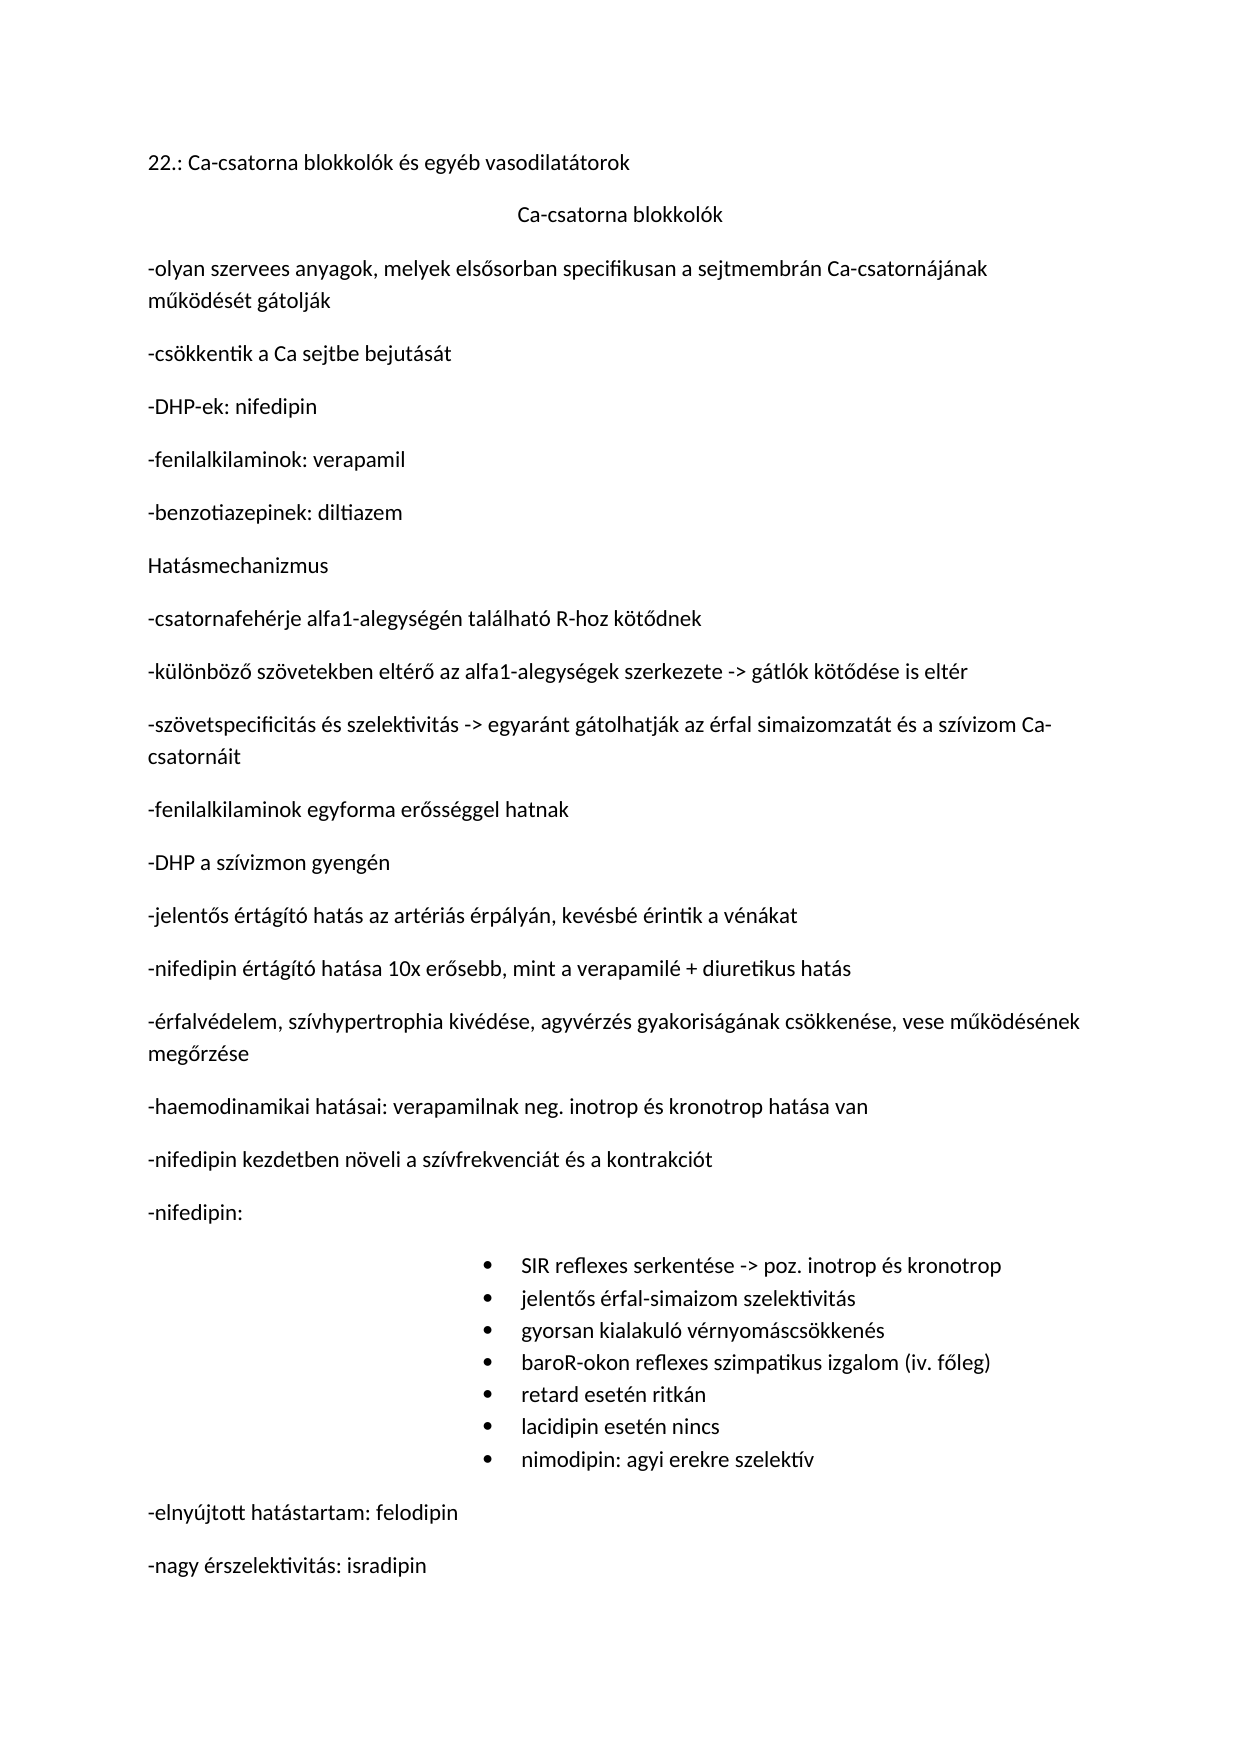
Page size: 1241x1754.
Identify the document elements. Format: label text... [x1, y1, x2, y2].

text 22.: Ca-csatorna blokkolók és egyéb vasodilatátorok [148, 148, 1093, 176]
list retard esetén ritkán [483, 1380, 1093, 1408]
text -nifedipin: [148, 1198, 1093, 1227]
list jelentős érfal-simaizom szelektivitás [483, 1284, 1093, 1312]
text -csökkentik a Ca sejtbe bejutását [148, 339, 1093, 367]
text -elnyújtott hatástartam: felodipin [148, 1498, 1093, 1526]
list SIR reflexes serkentése -> poz. inotrop és kronotrop [483, 1252, 1093, 1279]
text -jelentős értágító hatás az artériás érpályán, kevésbé érintik a vénákat [148, 901, 1093, 929]
list nimodipin: agyi erekre szelektív [483, 1445, 1093, 1473]
text -különböző szövetekben eltérő az alfa1-alegységek szerkezete -> gátlók kötődése is eltér [148, 657, 1093, 685]
text -DHP-ek: nifedipin [148, 392, 1093, 420]
text -nifedipin értágító hatása 10x erősebb, mint a verapamilé + diuretikus hatás [148, 954, 1093, 982]
text -DHP a szívizmon gyengén [148, 848, 1093, 876]
list baroR-okon reflexes szimpatikus izgalom (iv. főleg) [483, 1348, 1093, 1376]
text -haemodinamikai hatásai: verapamilnak neg. inotrop és kronotrop hatása van [148, 1092, 1093, 1121]
list gyorsan kialakuló vérnyomáscsökkenés [483, 1316, 1093, 1344]
list lacidipin esetén nincs [483, 1412, 1093, 1441]
text Hatásmechanizmus [148, 551, 1093, 579]
text -fenilalkilaminok egyforma erősséggel hatnak [148, 795, 1093, 823]
text Ca-csatorna blokkolók [148, 201, 1093, 229]
text -nagy érszelektivitás: isradipin [148, 1551, 1093, 1579]
text -olyan szervees anyagok, melyek elsősorban specifikusan a sejtmembrán Ca-csatornájának működését gátolják [148, 254, 1093, 314]
text -érfalvédelem, szívhypertrophia kivédése, agyvérzés gyakoriságának csökkenése, vese működésének megőrzése [148, 1007, 1093, 1067]
text -nifedipin kezdetben növeli a szívfrekvenciát és a kontrakciót [148, 1146, 1093, 1173]
text -csatornafehérje alfa1-alegységén található R-hoz kötődnek [148, 604, 1093, 632]
text -fenilalkilaminok: verapamil [148, 445, 1093, 473]
text -szövetspecificitás és szelektivitás -> egyaránt gátolhatják az érfal simaizomzatát és a szívizom Ca-csatornáit [148, 710, 1093, 770]
text -benzotiazepinek: diltiazem [148, 498, 1093, 526]
